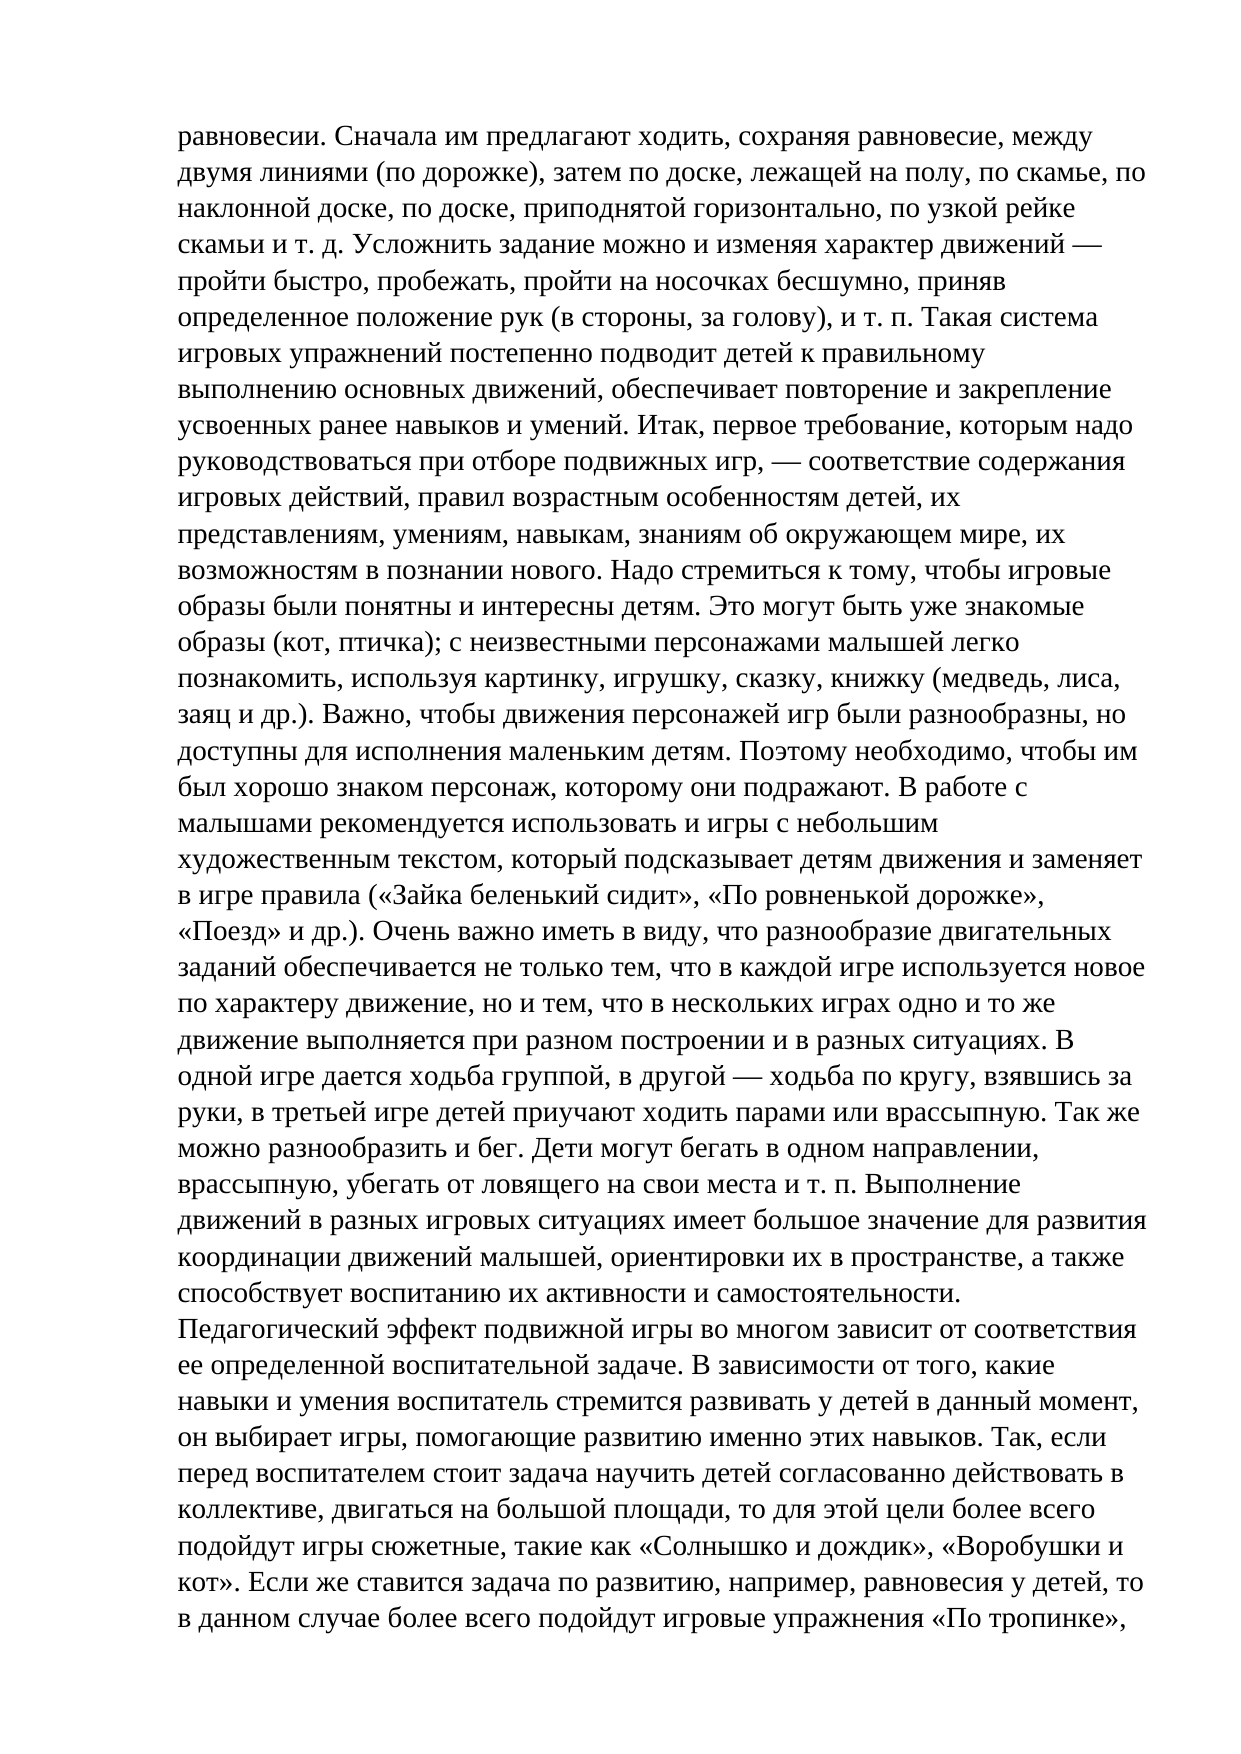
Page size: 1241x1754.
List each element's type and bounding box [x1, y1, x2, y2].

text [177, 118, 1152, 1634]
